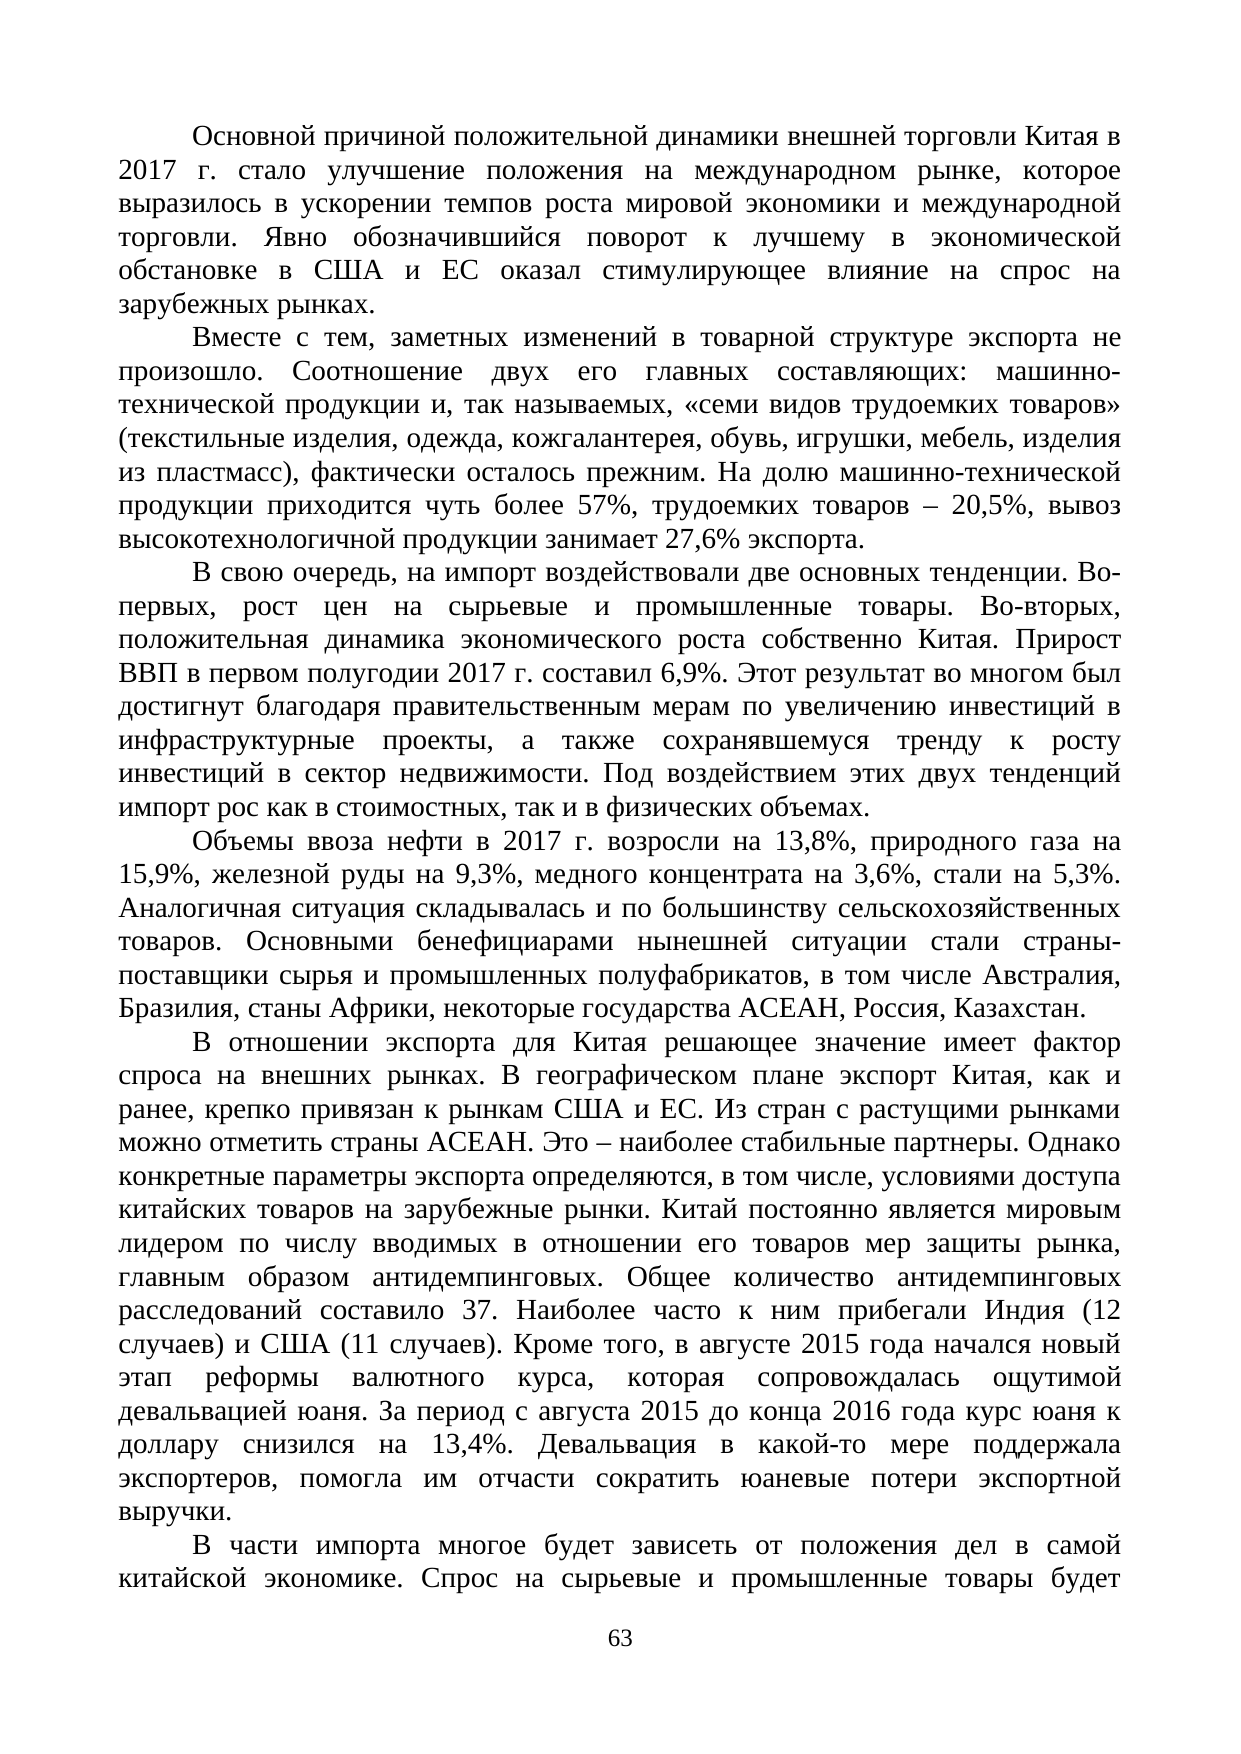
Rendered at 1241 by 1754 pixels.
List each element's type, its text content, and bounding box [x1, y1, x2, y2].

text Основной причиной положительной динамики внешней торговли Китая в 2017 г. стало улучшение положения на международном рынке, которое выразилось в ускорении темпов роста мировой экономики и международной торговли. Явно обозначившийся поворот к лучшему в экономической обстановке в США и ЕС оказал стимулирующее влияние на спрос на зарубежных рынках. [118, 118, 1122, 319]
text В отношении экспорта для Китая решающее значение имеет фактор спроса на внешних рынках. В географическом плане экспорт Китая, как и ранее, крепко привязан к рынкам США и ЕС. Из стран с растущими рынками можно отметить страны АСЕАН. Это – наиболее стабильные партнеры. Однако конкретные параметры экспорта определяются, в том числе, условиями доступа китайских товаров на зарубежные рынки. Китай постоянно является мировым лидером по числу вводимых в отношении его товаров мер защиты рынка, главным образом антидемпинговых. Общее количество антидемпинговых расследований составило 37. Наиболее часто к ним прибегали Индия (12 случаев) и США (11 случаев). Кроме того, в августе 2015 года начался новый этап реформы валютного курса, которая сопровождалась ощутимой девальвацией юаня. За период с августа 2015 до конца 2016 года курс юаня к доллару снизился на 13,4%. Девальвация в какой-то мере поддержала экспортеров, помогла им отчасти сократить юаневые потери экспортной выручки. [118, 1024, 1122, 1527]
text Вместе с тем, заметных изменений в товарной структуре экспорта не произошло. Соотношение двух его главных составляющих: машинно-технической продукции и, так называемых, «семи видов трудоемких товаров» (текстильные изделия, одежда, кожгалантерея, обувь, игрушки, мебель, изделия из пластмасс), фактически осталось прежним. На долю машинно-технической продукции приходится чуть более 57%, трудоемких товаров – 20,5%, вывоз высокотехнологичной продукции занимает 27,6% экспорта. [118, 319, 1122, 554]
text Объемы ввоза нефти в 2017 г. возросли на 13,8%, природного газа на 15,9%, железной руды на 9,3%, медного концентрата на 3,6%, стали на 5,3%. Аналогичная ситуация складывалась и по большинству сельскохозяйственных товаров. Основными бенефициарами нынешней ситуации стали страны-поставщики сырья и промышленных полуфабрикатов, в том числе Австралия, Бразилия, станы Африки, некоторые государства АСЕАН, Россия, Казахстан. [118, 823, 1122, 1024]
text В свою очередь, на импорт воздействовали две основных тенденции. Во-первых, рост цен на сырьевые и промышленные товары. Во-вторых, положительная динамика экономического роста собственно Китая. Прирост ВВП в первом полугодии 2017 г. составил 6,9%. Этот результат во многом был достигнут благодаря правительственным мерам по увеличению инвестиций в инфраструктурные проекты, а также сохранявшемуся тренду к росту инвестиций в сектор недвижимости. Под воздействием этих двух тенденций импорт рос как в стоимостных, так и в физических объемах. [118, 554, 1122, 823]
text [118, 1527, 1122, 1594]
